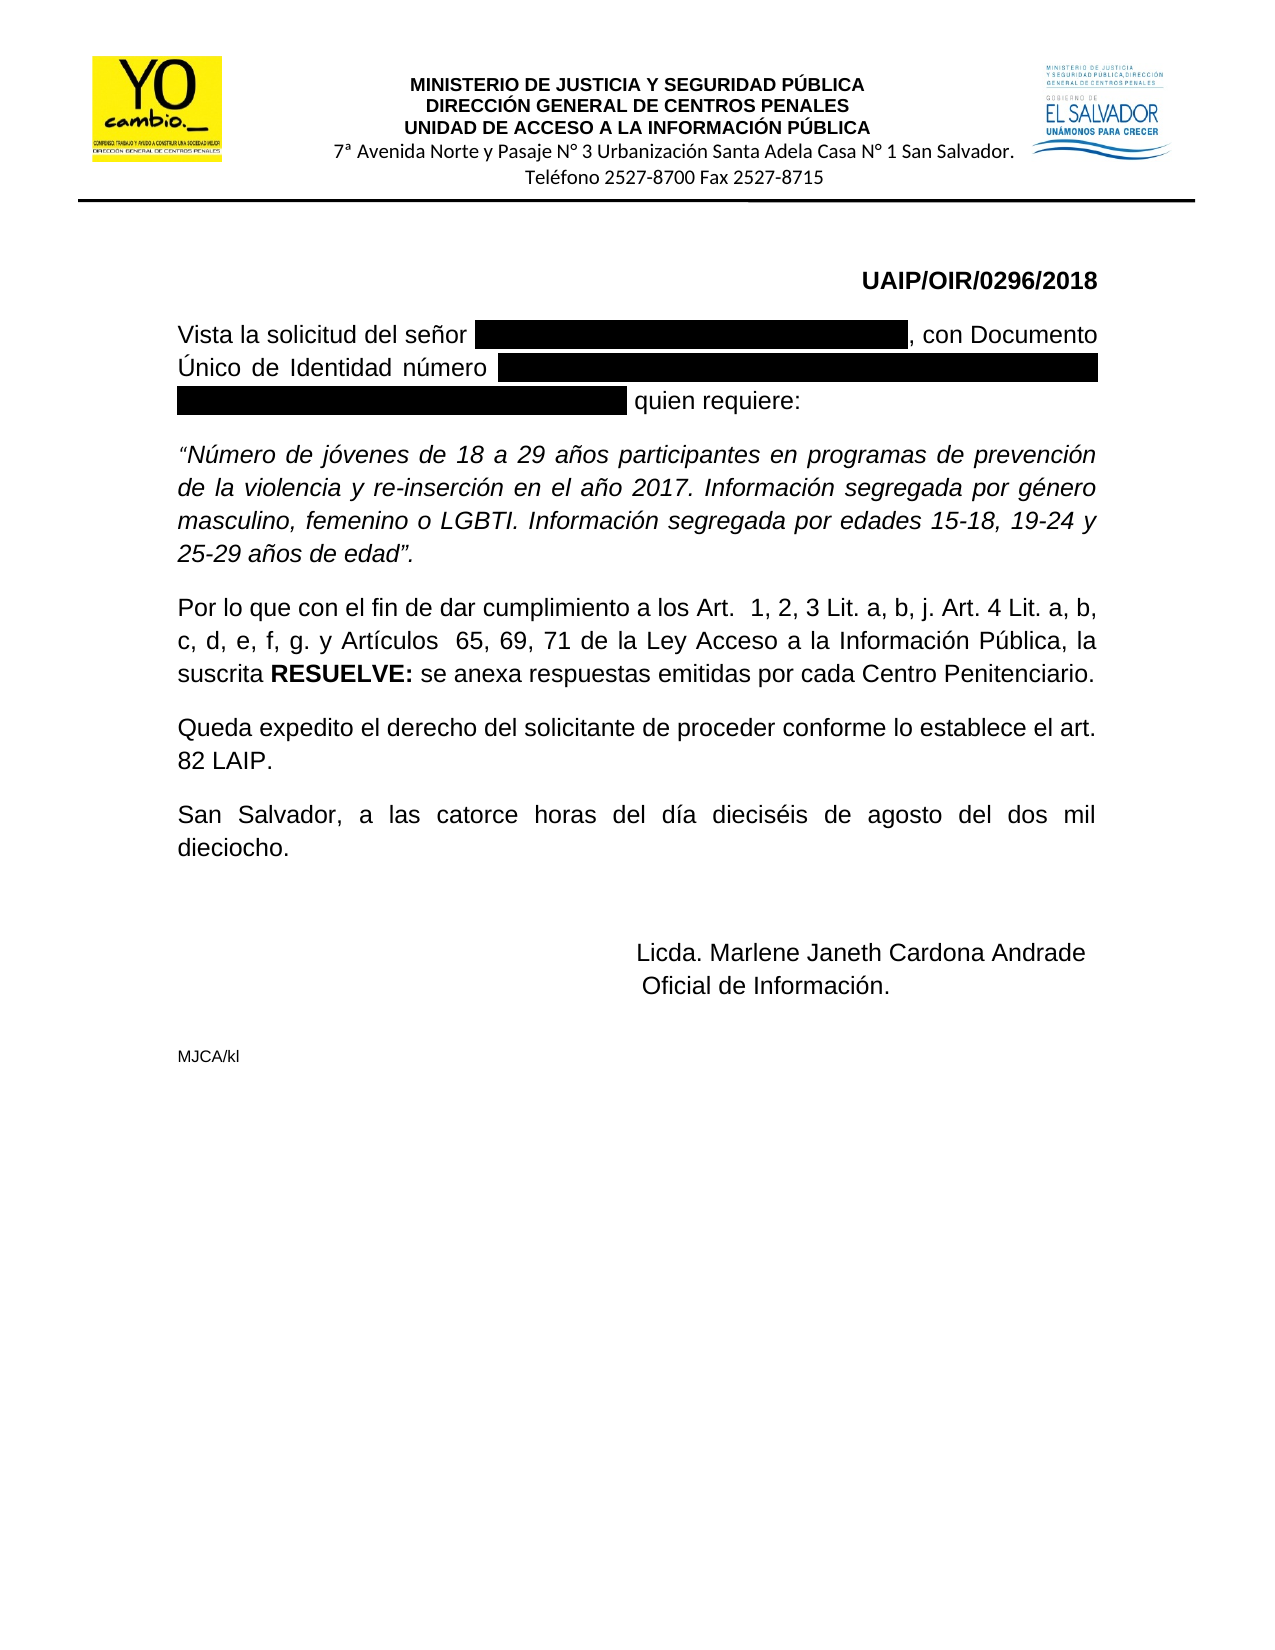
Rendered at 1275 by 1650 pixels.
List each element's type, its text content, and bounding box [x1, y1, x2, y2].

text Licda. Marlene Janeth Cardona Andrade [177, 938, 1098, 967]
text Vista la solicitud del señor XXXXXXXXXXXXXXXXXXXXXXXXXX, con Documento Único de Identidad número XXXXXXXXXXXXXXXXXXXXXXXXXXXXXXXXXXXX XXXXXXXXXXXXXXXXXXXXXXXXXXX quien requiere: [177, 320, 1098, 415]
text Oficial de Información. [177, 971, 1098, 1000]
text Queda expedito el derecho del solicitante de proceder conforme lo establece el art. 82 LAIP. [177, 713, 1098, 775]
picture [1031, 63, 1172, 162]
text Por lo que con el fin de dar cumplimiento a los Art. 1, 2, 3 Lit. a, b, j. Art. 4 Lit. a, b, c, d, e, f, g. y Artículos 65, 69, 71 de la Ley Acceso a la Información Pública, la suscrita RESUELVE: se anexa respuestas emitidas por cada Centro Penitenciario. [177, 593, 1098, 688]
text MJCA/kl [177, 1047, 1098, 1066]
text “Número de jóvenes de 18 a 29 años participantes en programas de prevención de la violencia y re-inserción en el año 2017. Información segregada por género masculino, femenino o LGBTI. Información segregada por edades 15-18, 19-24 y 25-29 años de edad”. [177, 440, 1098, 568]
text UAIP/OIR/0296/2018 [841, 266, 1098, 295]
picture [92, 56, 222, 162]
text San Salvador, a las catorce horas del día dieciséis de agosto del dos mil dieciocho. [177, 800, 1098, 862]
